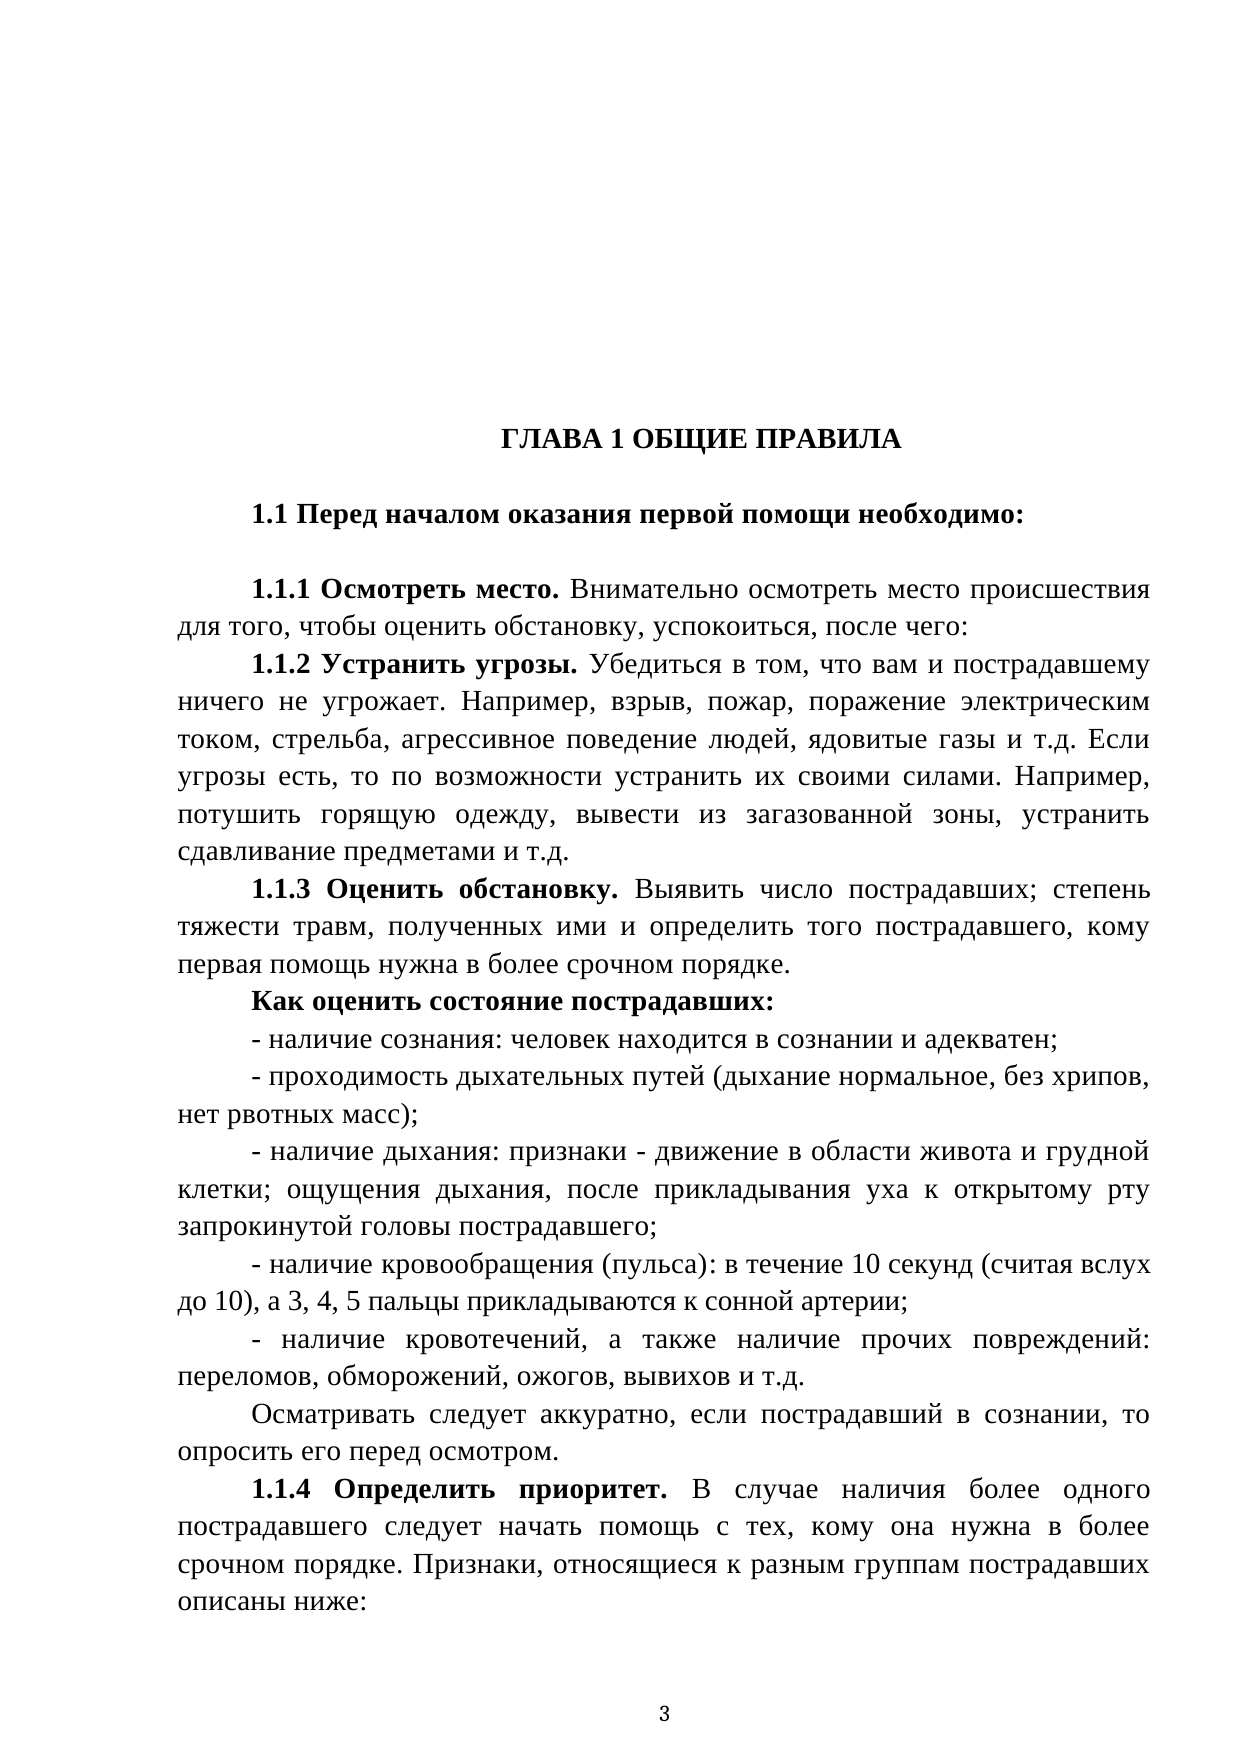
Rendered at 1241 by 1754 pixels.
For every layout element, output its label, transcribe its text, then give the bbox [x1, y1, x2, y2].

text - проходимость дыхательных путей (дыхание нормальное, без хрипов, нет рвотных масс); [177, 1056, 1152, 1131]
text Осматривать следует аккуратно, если пострадавший в сознании, то опросить его перед осмотром. [177, 1393, 1152, 1468]
text 1.1.2 Устранить угрозы. Убедиться в том, что вам и пострадавшему ничего не угрожает. Например, взрыв, пожар, поражение электрическим током, стрельба, агрессивное поведение людей, ядовитые газы и т.д. Если угрозы есть, то по возможности устранить их своими силами. Например, потушить горящую одежду, вывести из загазованной зоны, устранить сдавливание предметами и т.д. [177, 643, 1152, 868]
text - наличие кровообращения (пульса): в течение 10 секунд (считая вслух до 10), а 3, 4, 5 пальцы прикладываются к сонной артерии; [177, 1243, 1152, 1318]
text 1.1.1 Осмотреть место. Внимательно осмотреть место происшествия для того, чтобы оценить обстановку, успокоиться, после чего: [177, 568, 1152, 643]
text ГЛАВА 1 ОБЩИЕ ПРАВИЛА [177, 418, 1152, 456]
text 1.1.4 Определить приоритет. В случае наличия более одного пострадавшего следует начать помощь с тех, кому она нужна в более срочном порядке. Признаки, относящиеся к разным группам пострадавших описаны ниже: [177, 1468, 1152, 1618]
list Перед началом оказания первой помощи необходимо: [251, 493, 1152, 531]
text Как оценить состояние пострадавших: [177, 981, 1152, 1018]
text 1.1.3 Оценить обстановку. Выявить число пострадавших; степень тяжести травм, полученных ими и определить того пострадавшего, кому первая помощь нужна в более срочном порядке. [177, 868, 1152, 981]
text - наличие дыхания: признаки - движение в области живота и грудной клетки; ощущения дыхания, после прикладывания уха к открытому рту запрокинутой головы пострадавшего; [177, 1131, 1152, 1243]
text - наличие кровотечений, а также наличие прочих повреждений: переломов, обморожений, ожогов, вывихов и т.д. [177, 1318, 1152, 1393]
text - наличие сознания: человек находится в сознании и адекватен; [177, 1018, 1152, 1056]
